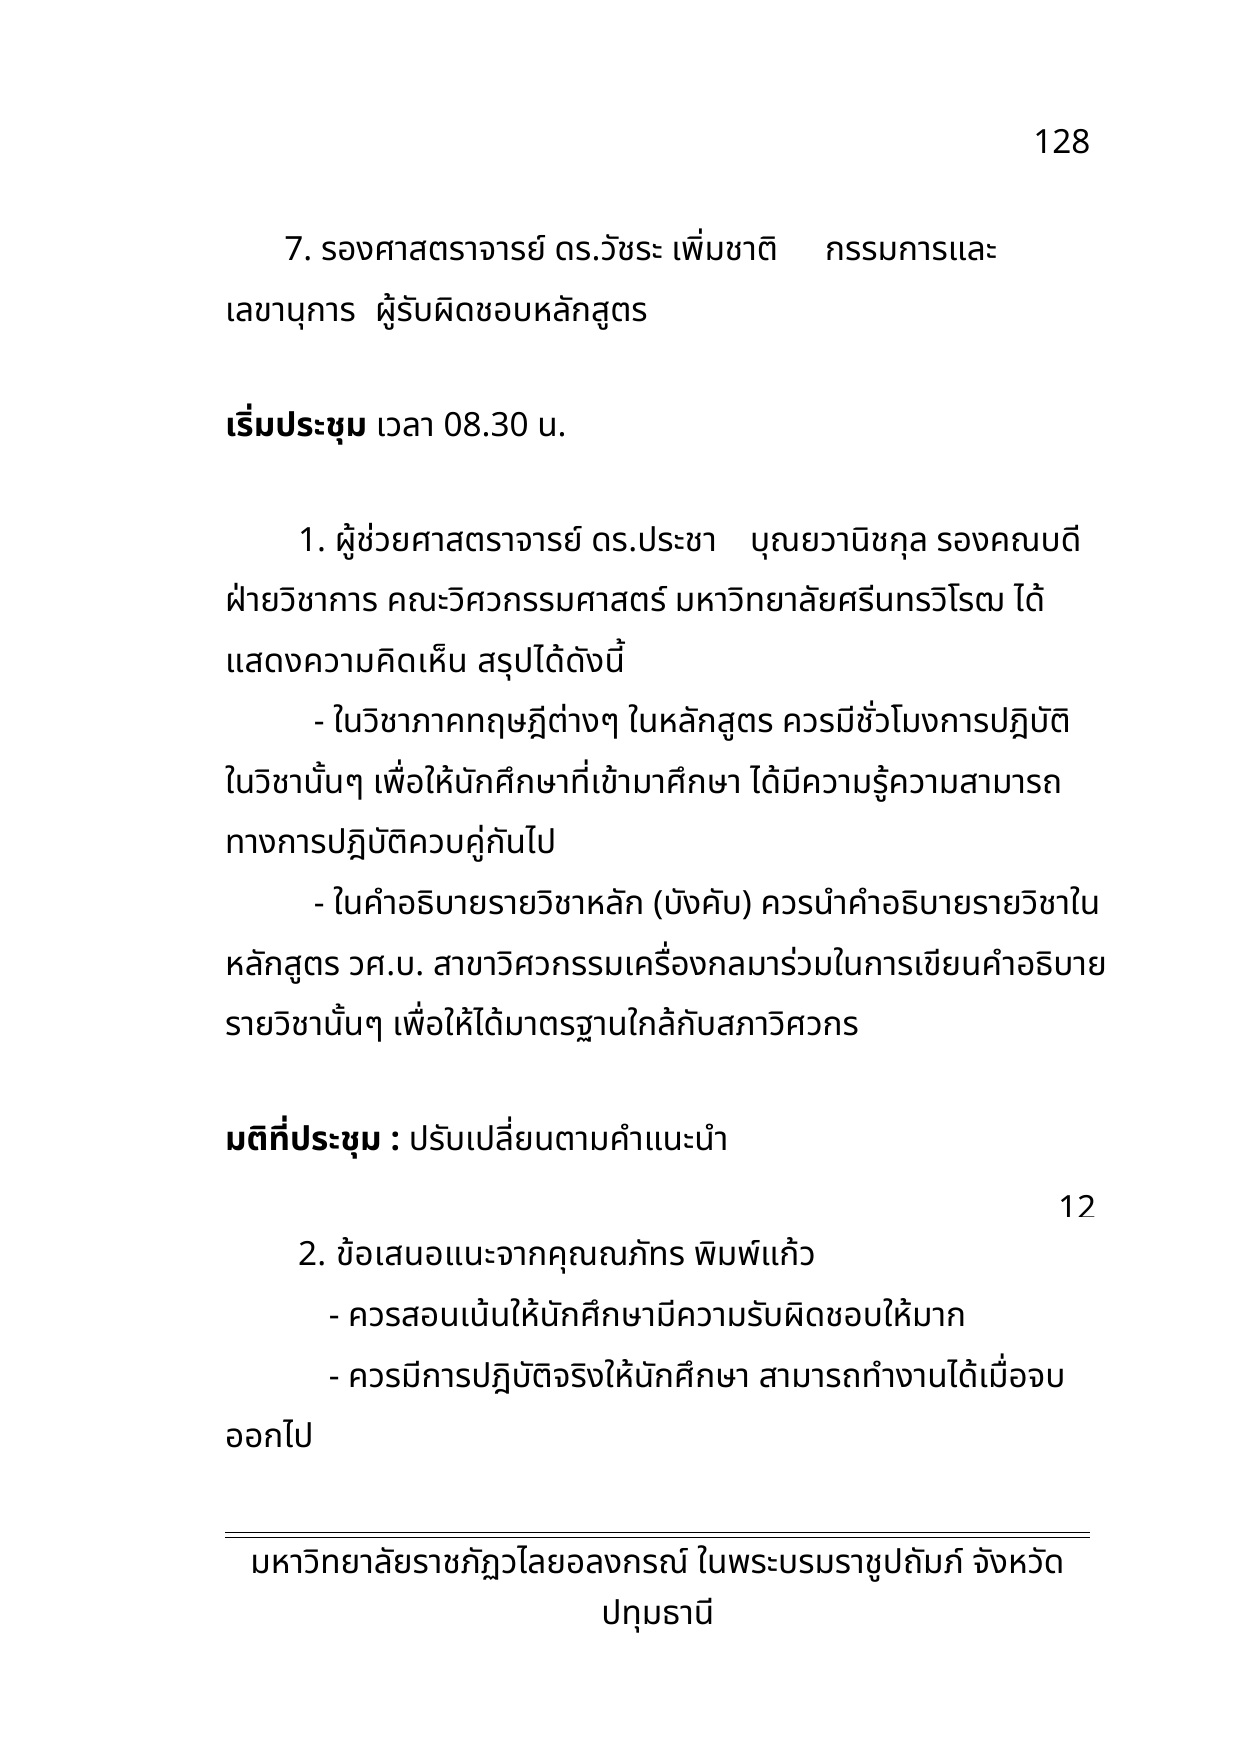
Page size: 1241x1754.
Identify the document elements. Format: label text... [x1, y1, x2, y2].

text - ควรสอนเน้นให้นักศึกษามีความรับผิดชอบให้มาก [328, 1291, 1090, 1341]
text มติที่ประชุม : ปรับเปลี่ยนตามคำแนะนำ [225, 1115, 1111, 1165]
text 2. ข้อเสนอแนะจากคุณณภัทร พิมพ์แก้ว [298, 1230, 1090, 1281]
text 7. รองศาสตราจารย์ ดร.วัชระ เพิ่มชาติ กรรมการและเลขานุการ ผู้รับผิดชอบหลักสูตร [225, 225, 1090, 336]
text เริ่มประชุม เวลา 08.30 น. [225, 401, 1090, 451]
text - ในวิชาภาคทฤษฎีต่างๆ ในหลักสูตร ควรมีชั่วโมงการปฎิบัติในวิชานั้นๆ เพื่อให้นักศึกษาที่เข้ามาศึกษา ได้มีความรู้ความสามารถทางการปฎิบัติควบคู่กันไป [225, 697, 1090, 869]
text 1. ผู้ช่วยศาสตราจารย์ ดร.ประชา บุณยวานิชกุล รองคณบดีฝ่ายวิชาการ คณะวิศวกรรมศาสตร์ มหาวิทยาลัยศรีนทรวิโรฒ ได้แสดงความคิดเห็น สรุปได้ดังนี้ [225, 516, 1090, 687]
text - ในคำอธิบายรายวิชาหลัก (บังคับ) ควรนำคำอธิบายรายวิชาในหลักสูตร วศ.บ. สาขาวิศวกรรมเครื่องกลมาร่วมในการเขียนคำอธิบายรายวิชานั้นๆ เพื่อให้ได้มาตรฐานใกล้กับสภาวิศวกร [225, 879, 1111, 1050]
text - ควรมีการปฎิบัติจริงให้นักศึกษา สามารถทำงานได้เมื่อจบออกไป [225, 1351, 1090, 1462]
